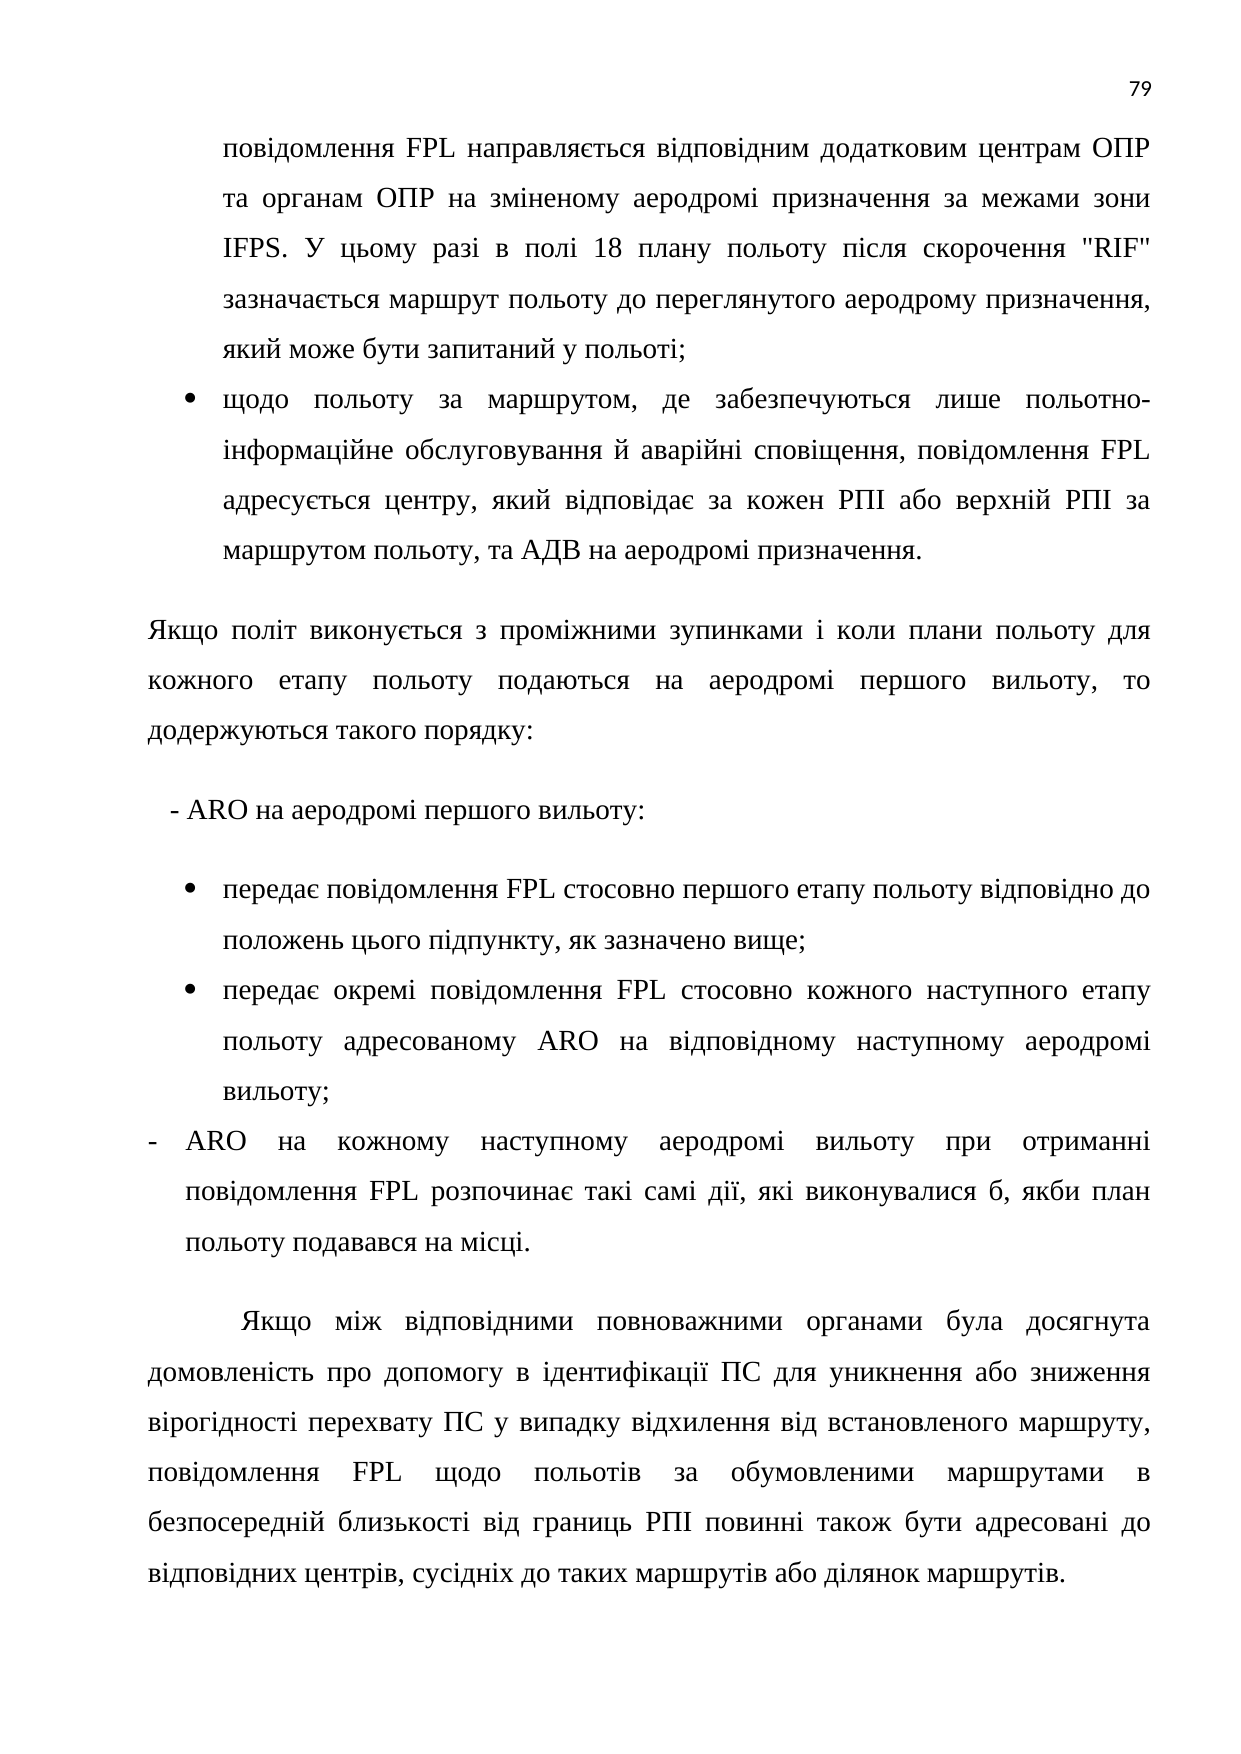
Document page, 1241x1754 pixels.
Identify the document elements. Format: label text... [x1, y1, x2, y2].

text Якщо між відповідними повноважними органами була досягнута домовленість про допомогу в ідентифікації ПС для уникнення або зниження вірогідності перехвату ПС у випадку відхилення від встановленого маршруту, повідомлення FPL щодо польотів за обумовленими маршрутами в безпосередній близькості від границь РПІ повинні також бути адресовані до відповідних центрів, сусідніх до таких маршрутів або ділянок маршрутів. [148, 1303, 1152, 1588]
list передає окремі повідомлення FPL стосовно кожного наступного етапу польоту адресованому ARO на відповідному наступному аеродромі вильоту; [185, 972, 1152, 1106]
text Якщо політ виконується з проміжними зупинками і коли плани польоту для кожного етапу польоту подаються на аеродромі першого вильоту, то додержуються такого порядку: [148, 612, 1152, 746]
list щодо польоту за маршрутом, де забезпечуються лише польотно-інформаційне обслуговування й аварійні сповіщення, повідомлення FPL адресується центру, який відповідає за кожен РПІ або верхній РПІ за маршрутом польоту, та АДВ на аеродромі призначення. [185, 381, 1152, 566]
text - ARO на аеродромі першого вильоту: [148, 792, 1152, 826]
list ARO на кожному наступному аеродромі вильоту при отриманні повідомлення FPL розпочинає такі самі дії, які виконувалися б, якби план польоту подавався на місці. [148, 1123, 1152, 1257]
list передає повідомлення FPL стосовно першого етапу польоту відповідно до положень цього підпункту, як зазначено вище; [185, 871, 1152, 955]
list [185, 130, 1152, 364]
